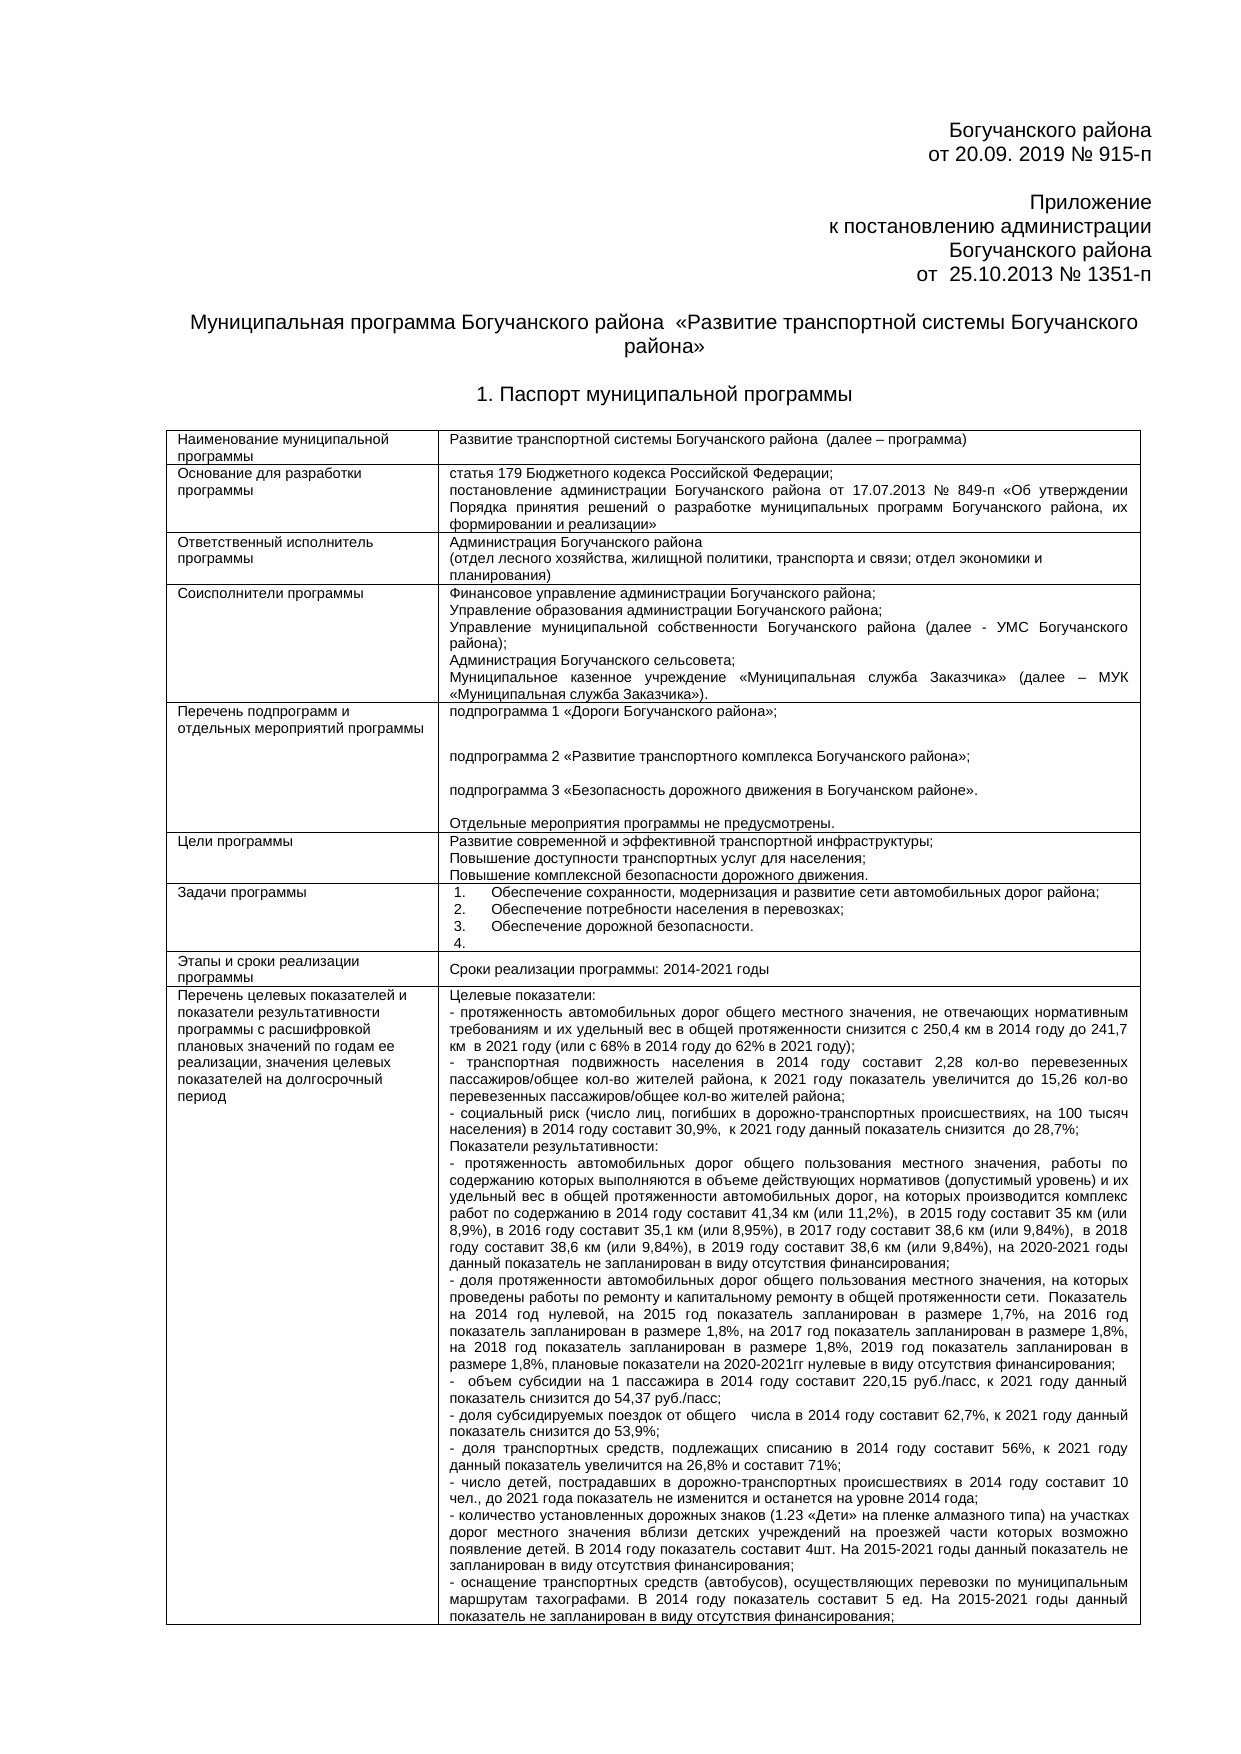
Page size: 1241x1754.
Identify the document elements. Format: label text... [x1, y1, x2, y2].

text от 20.09. 2019 № 915-п [177, 142, 1152, 166]
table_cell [167, 987, 438, 1624]
table_cell Этапы и сроки реализации программы [167, 952, 438, 986]
table_cell Задачи программы [167, 884, 438, 951]
table_cell Администрация Богучанского района (отдел лесного хозяйства, жилищной политики, транспорта и связи; отдел экономики и планирования) [439, 533, 1140, 584]
table_cell Ответственный исполнитель программы [167, 533, 438, 584]
table_cell Обеспечение сохранности, модернизация и развитие сети автомобильных дорог района; Обеспечение потребности населения в перевозках; Обеспечение дорожной безопасности. [439, 884, 1140, 951]
table_cell статья 179 Бюджетного кодекса Российской Федерации; постановление администрации Богучанского района от 17.07.2013 № 849-п «Об утверждении Порядка принятия решений о разработке муниципальных программ Богучанского района, их формировании и реализации» [439, 465, 1140, 532]
text Богучанского района [177, 238, 1152, 262]
text к постановлению администрации [177, 214, 1152, 238]
table_cell Развитие современной и эффективной транспортной инфраструктуры; Повышение доступности транспортных услуг для населения; Повышение комплексной безопасности дорожного движения. [439, 833, 1140, 883]
table_cell Цели программы [167, 833, 438, 883]
table_header Наименование муниципальной программы [167, 431, 438, 464]
text 1. Паспорт муниципальной программы [177, 382, 1152, 406]
text Муниципальная программа Богучанского района «Развитие транспортной системы Богучанского района» [177, 310, 1152, 358]
table_cell Соисполнители программы [167, 585, 438, 702]
table_header Развитие транспортной системы Богучанского района (далее – программа) [439, 431, 1140, 464]
table_cell подпрограмма 1 «Дороги Богучанского района»; подпрограмма 2 «Развитие транспортного комплекса Богучанского района»; подпрограмма 3 «Безопасность дорожного движения в Богучанском районе». Отдельные мероприятия программы не предусмотрены. [439, 703, 1140, 832]
table_cell Основание для разработки программы [167, 465, 438, 532]
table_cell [439, 987, 1140, 1624]
text от 25.10.2013 № 1351-п [177, 262, 1152, 286]
table_cell Перечень подпрограмм и отдельных мероприятий программы [167, 703, 438, 832]
table_cell Сроки реализации программы: 2014-2021 годы [439, 952, 1140, 986]
text Богучанского района [177, 118, 1152, 142]
text Приложение [177, 190, 1152, 214]
table_cell Финансовое управление администрации Богучанского района; Управление образования администрации Богучанского района; Управление муниципальной собственности Богучанского района (далее - УМС Богучанского района); Администрация Богучанского сельсовета; Муниципальное казенное учреждение «Муниципальная служба Заказчика» (далее – МУК «Муниципальная служба Заказчика»). [439, 585, 1140, 702]
